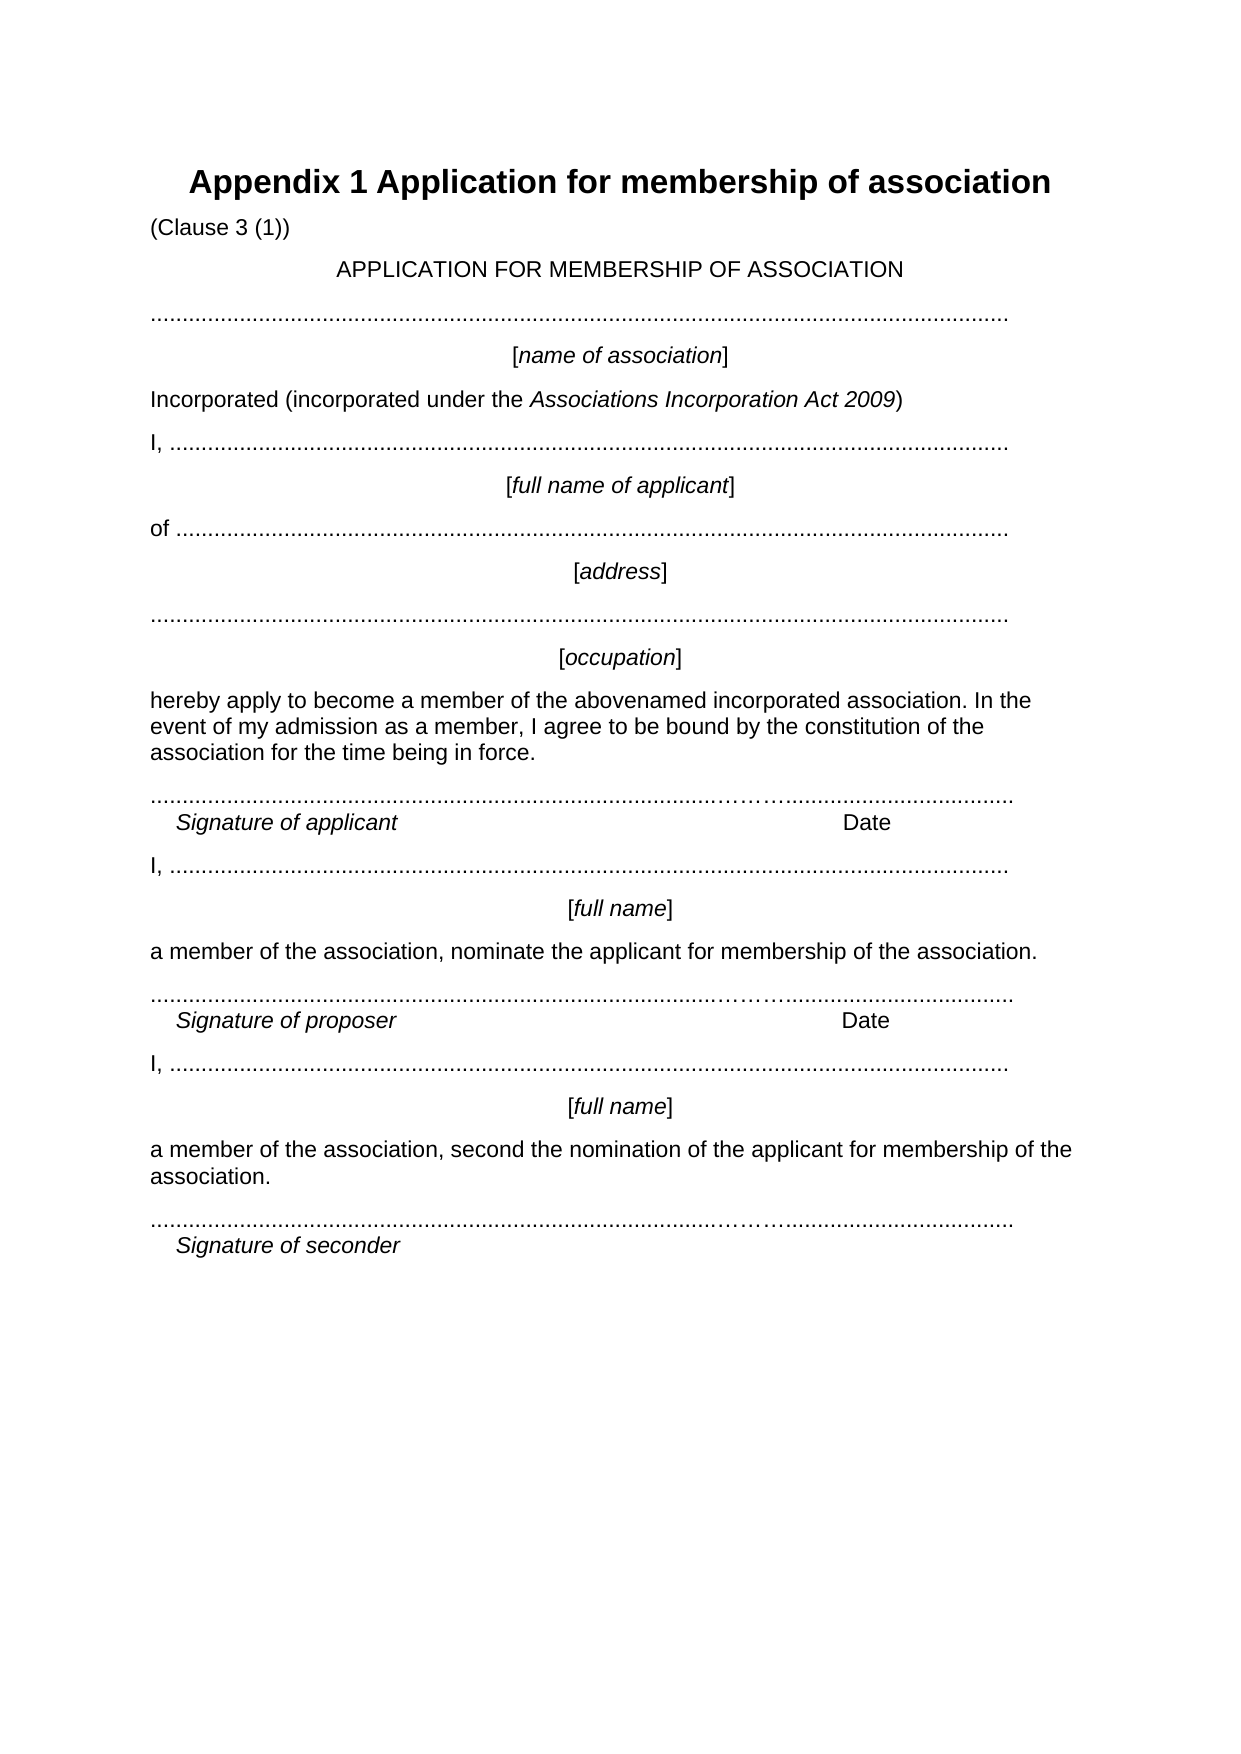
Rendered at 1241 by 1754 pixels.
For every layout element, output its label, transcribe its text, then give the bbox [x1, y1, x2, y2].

text ....................................................................................................................................... [150, 299, 1090, 326]
text APPLICATION FOR MEMBERSHIP OF ASSOCIATION [150, 256, 1090, 283]
text .........................................................................................……….................................... Signature of proposer Date [150, 981, 1090, 1033]
text [address] [150, 558, 1090, 584]
text a member of the association, nominate the applicant for membership of the association. [150, 938, 1090, 964]
text [name of association] [150, 342, 1090, 369]
text [full name] [150, 1093, 1090, 1119]
text [full name of applicant] [150, 472, 1090, 498]
text a member of the association, second the nomination of the applicant for membership of the association. [150, 1136, 1090, 1189]
text .........................................................................................……….................................... Signature of seconder [150, 1206, 1090, 1258]
text I, .................................................................................................................................... [150, 852, 1090, 878]
text (Clause 3 (1)) [150, 213, 1073, 240]
text Incorporated (incorporated under the Associations Incorporation Act 2009) [150, 386, 1090, 412]
text of ................................................................................................................................... [150, 514, 1090, 541]
text .........................................................................................……….................................... Signature of applicant Date [150, 782, 1090, 835]
text I, .................................................................................................................................... [150, 1050, 1090, 1077]
subtitle Appendix 1 Application for membership of association [150, 162, 1090, 201]
text ....................................................................................................................................... [150, 601, 1090, 627]
text hereby apply to become a member of the abovenamed incorporated association. In the event of my admission as a member, I agree to be bound by the constitution of the association for the time being in force. [150, 687, 1090, 766]
text I, .................................................................................................................................... [150, 428, 1090, 455]
text [occupation] [150, 644, 1090, 670]
text [full name] [150, 895, 1090, 921]
